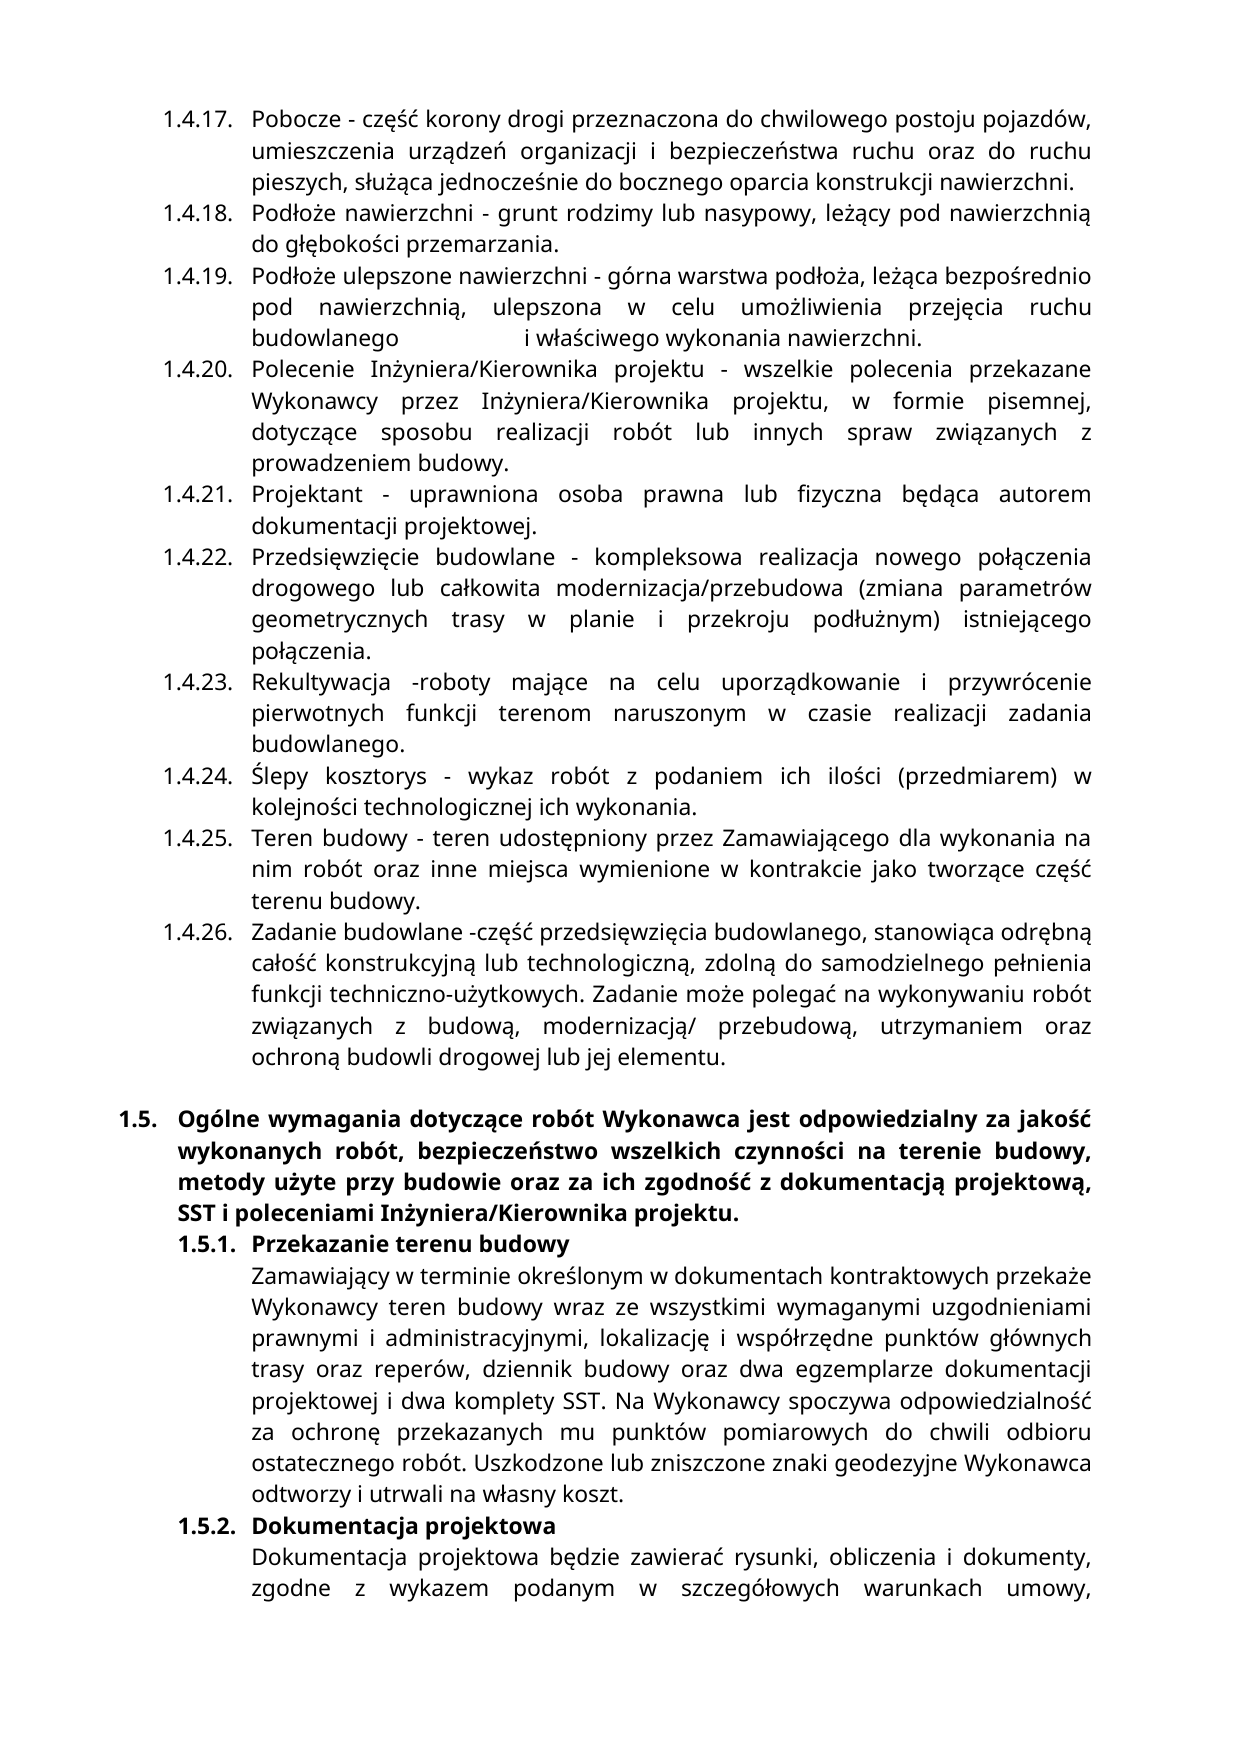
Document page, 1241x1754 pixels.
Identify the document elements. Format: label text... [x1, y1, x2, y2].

text 1.4.23. Rekultywacja -roboty mające na celu uporządkowanie i przywrócenie pierwotnych funkcji terenom naruszonym w czasie realizacji zadania budowlanego. [162, 666, 1093, 760]
text 1.4.25. Teren budowy - teren udostępniony przez Zamawiającego dla wykonania na nim robót oraz inne miejsca wymienione w kontrakcie jako tworzące część terenu budowy. [162, 822, 1093, 916]
text 1.4.19. Podłoże ulepszone nawierzchni - górna warstwa podłoża, leżąca bezpośrednio pod nawierzchnią, ulepszona w celu umożliwienia przejęcia ruchu budowlanego i właściwego wykonania nawierzchni. [162, 260, 1093, 353]
text 1.5.2. Dokumentacja projektowa [177, 1510, 1093, 1541]
text Zamawiający w terminie określonym w dokumentach kontraktowych przekaże Wykonawcy teren budowy wraz ze wszystkimi wymaganymi uzgodnieniami prawnymi i administracyjnymi, lokalizację i współrzędne punktów głównych trasy oraz reperów, dziennik budowy oraz dwa egzemplarze dokumentacji projektowej i dwa komplety SST. Na Wykonawcy spoczywa odpowiedzialność za ochronę przekazanych mu punktów pomiarowych do chwili odbioru ostatecznego robót. Uszkodzone lub zniszczone znaki geodezyjne Wykonawca odtworzy i utrwali na własny koszt. [251, 1260, 1093, 1510]
text 1.4.26. Zadanie budowlane -część przedsięwzięcia budowlanego, stanowiąca odrębną całość konstrukcyjną lub technologiczną, zdolną do samodzielnego pełnienia funkcji techniczno-użytkowych. Zadanie może polegać na wykonywaniu robót związanych z budową, modernizacją/ przebudową, utrzymaniem oraz ochroną budowli drogowej lub jej elementu. [162, 916, 1093, 1072]
text 1.5. Ogólne wymagania dotyczące robót Wykonawca jest odpowiedzialny za jakość wykonanych robót, bezpieczeństwo wszelkich czynności na terenie budowy, metody użyte przy budowie oraz za ich zgodność z dokumentacją projektową, SST i poleceniami Inżyniera/Kierownika projektu. [118, 1103, 1093, 1228]
text 1.5.1. Przekazanie terenu budowy [177, 1228, 1093, 1260]
text 1.4.20. Polecenie Inżyniera/Kierownika projektu - wszelkie polecenia przekazane Wykonawcy przez Inżyniera/Kierownika projektu, w formie pisemnej, dotyczące sposobu realizacji robót lub innych spraw związanych z prowadzeniem budowy. [162, 353, 1093, 478]
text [251, 1541, 1093, 1603]
text 1.4.18. Podłoże nawierzchni - grunt rodzimy lub nasypowy, leżący pod nawierzchnią do głębokości przemarzania. [162, 197, 1093, 260]
text 1.4.22. Przedsięwzięcie budowlane - kompleksowa realizacja nowego połączenia drogowego lub całkowita modernizacja/przebudowa (zmiana parametrów geometrycznych trasy w planie i przekroju podłużnym) istniejącego połączenia. [162, 541, 1093, 666]
text 1.4.21. Projektant - uprawniona osoba prawna lub fizyczna będąca autorem dokumentacji projektowej. [162, 478, 1093, 541]
text 1.4.24. Ślepy kosztorys - wykaz robót z podaniem ich ilości (przedmiarem) w kolejności technologicznej ich wykonania. [162, 760, 1093, 822]
text 1.4.17. Pobocze - część korony drogi przeznaczona do chwilowego postoju pojazdów, umieszczenia urządzeń organizacji i bezpieczeństwa ruchu oraz do ruchu pieszych, służąca jednocześnie do bocznego oparcia konstrukcji nawierzchni. [162, 103, 1093, 197]
